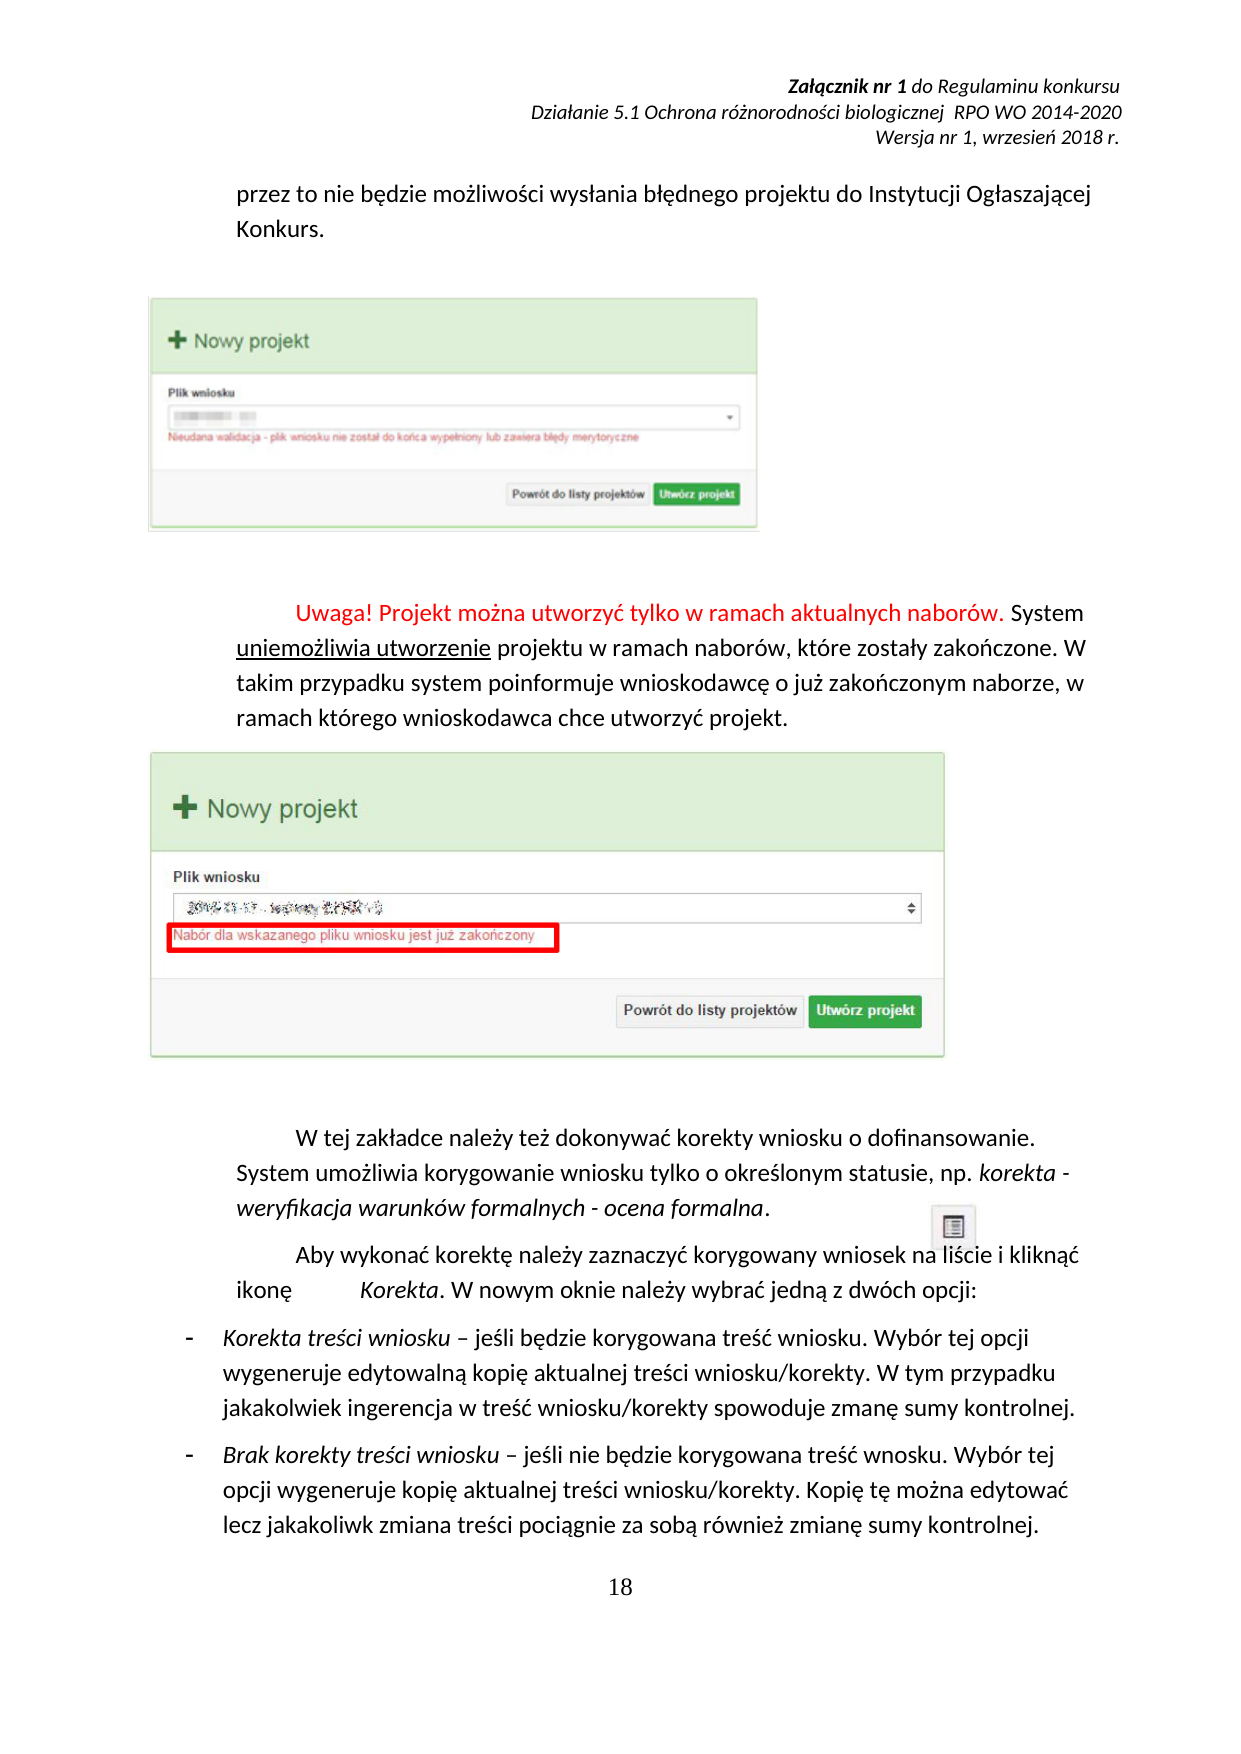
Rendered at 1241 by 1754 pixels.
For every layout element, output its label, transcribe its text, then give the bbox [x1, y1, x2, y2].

picture [928, 1222, 980, 1239]
list Korekta treści wniosku – jeśli będzie korygowana treść wniosku. Wybór tej opcji wygeneruje edytowalną kopię aktualnej treści wniosku/korekty. W tym przypadku jakakolwiek ingerencja w treść wniosku/korekty spowoduje zmanę sumy kontrolnej. [185, 1322, 1093, 1422]
text W tej zakładce należy też dokonywać korekty wniosku o dofinansowanie. System umożliwia korygowanie wniosku tylko o określonym statusie, np. korekta - weryfikacja warunków formalnych - ocena formalna. [236, 1122, 1093, 1222]
list Brak korekty treści wniosku – jeśli nie będzie korygowana treść wnosku. Wybór tej opcji wygeneruje kopię aktualnej treści wniosku/korekty. Kopię tę można edytować lecz jakakoliwk zmiana treści pociągnie za sobą również zmianę sumy kontrolnej. [185, 1439, 1093, 1540]
text Uwaga! Projekt można utworzyć tylko w ramach aktualnych naborów. System uniemożliwia utworzenie projektu w ramach naborów, które zostały zakończone. W takim przypadku system poinformuje wnioskodawcę o już zakończonym naborze, w ramach którego wnioskodawca chce utworzyć projekt. [236, 597, 1093, 732]
picture [147, 749, 948, 1061]
text Aby wykonać korektę należy zaznaczyć korygowany wniosek na liście i kliknąć ikonę Korekta. W nowym oknie należy wybrać jedną z dwóch opcji: [236, 1239, 1093, 1305]
picture [147, 295, 760, 533]
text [236, 178, 1093, 243]
